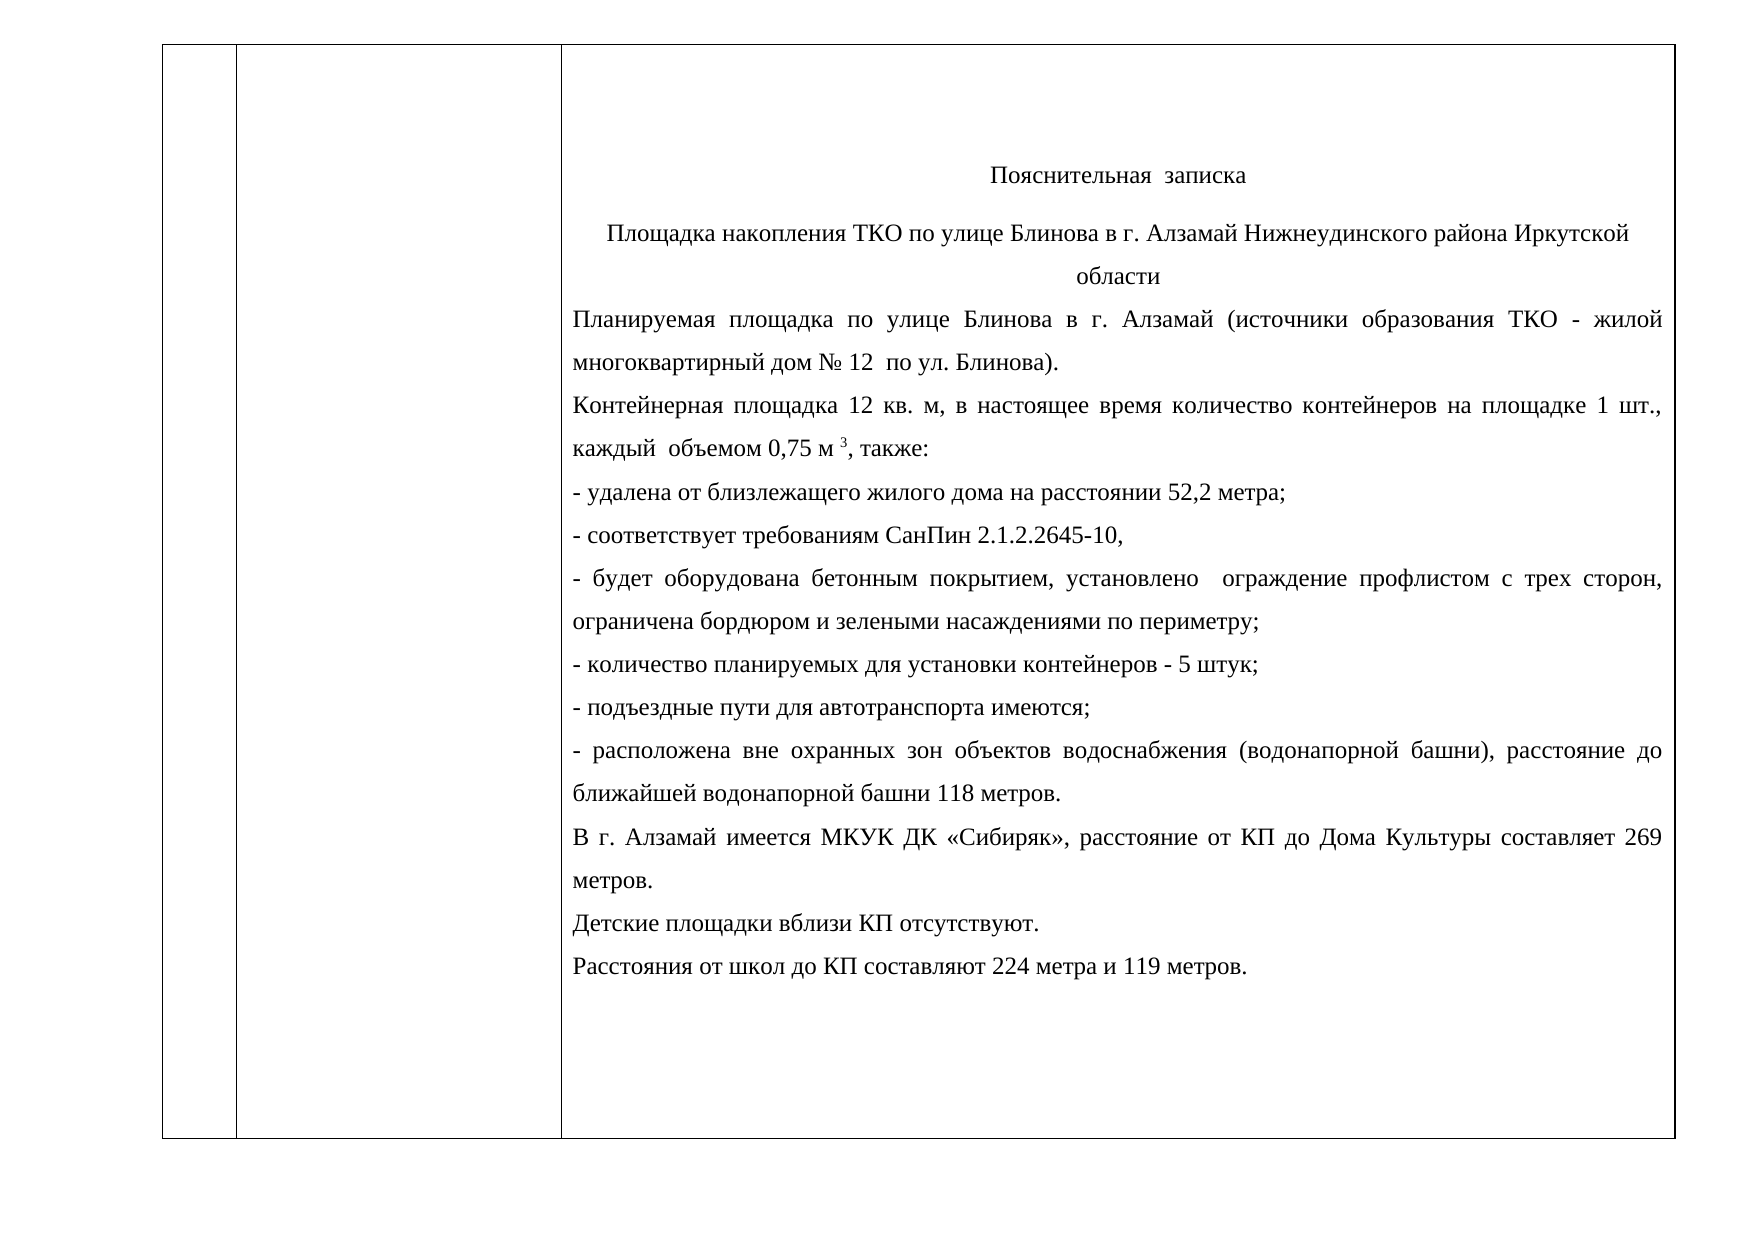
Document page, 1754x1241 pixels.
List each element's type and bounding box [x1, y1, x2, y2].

table_cell [163, 45, 236, 1138]
table_cell [237, 45, 561, 1138]
table_cell [562, 45, 1674, 1138]
